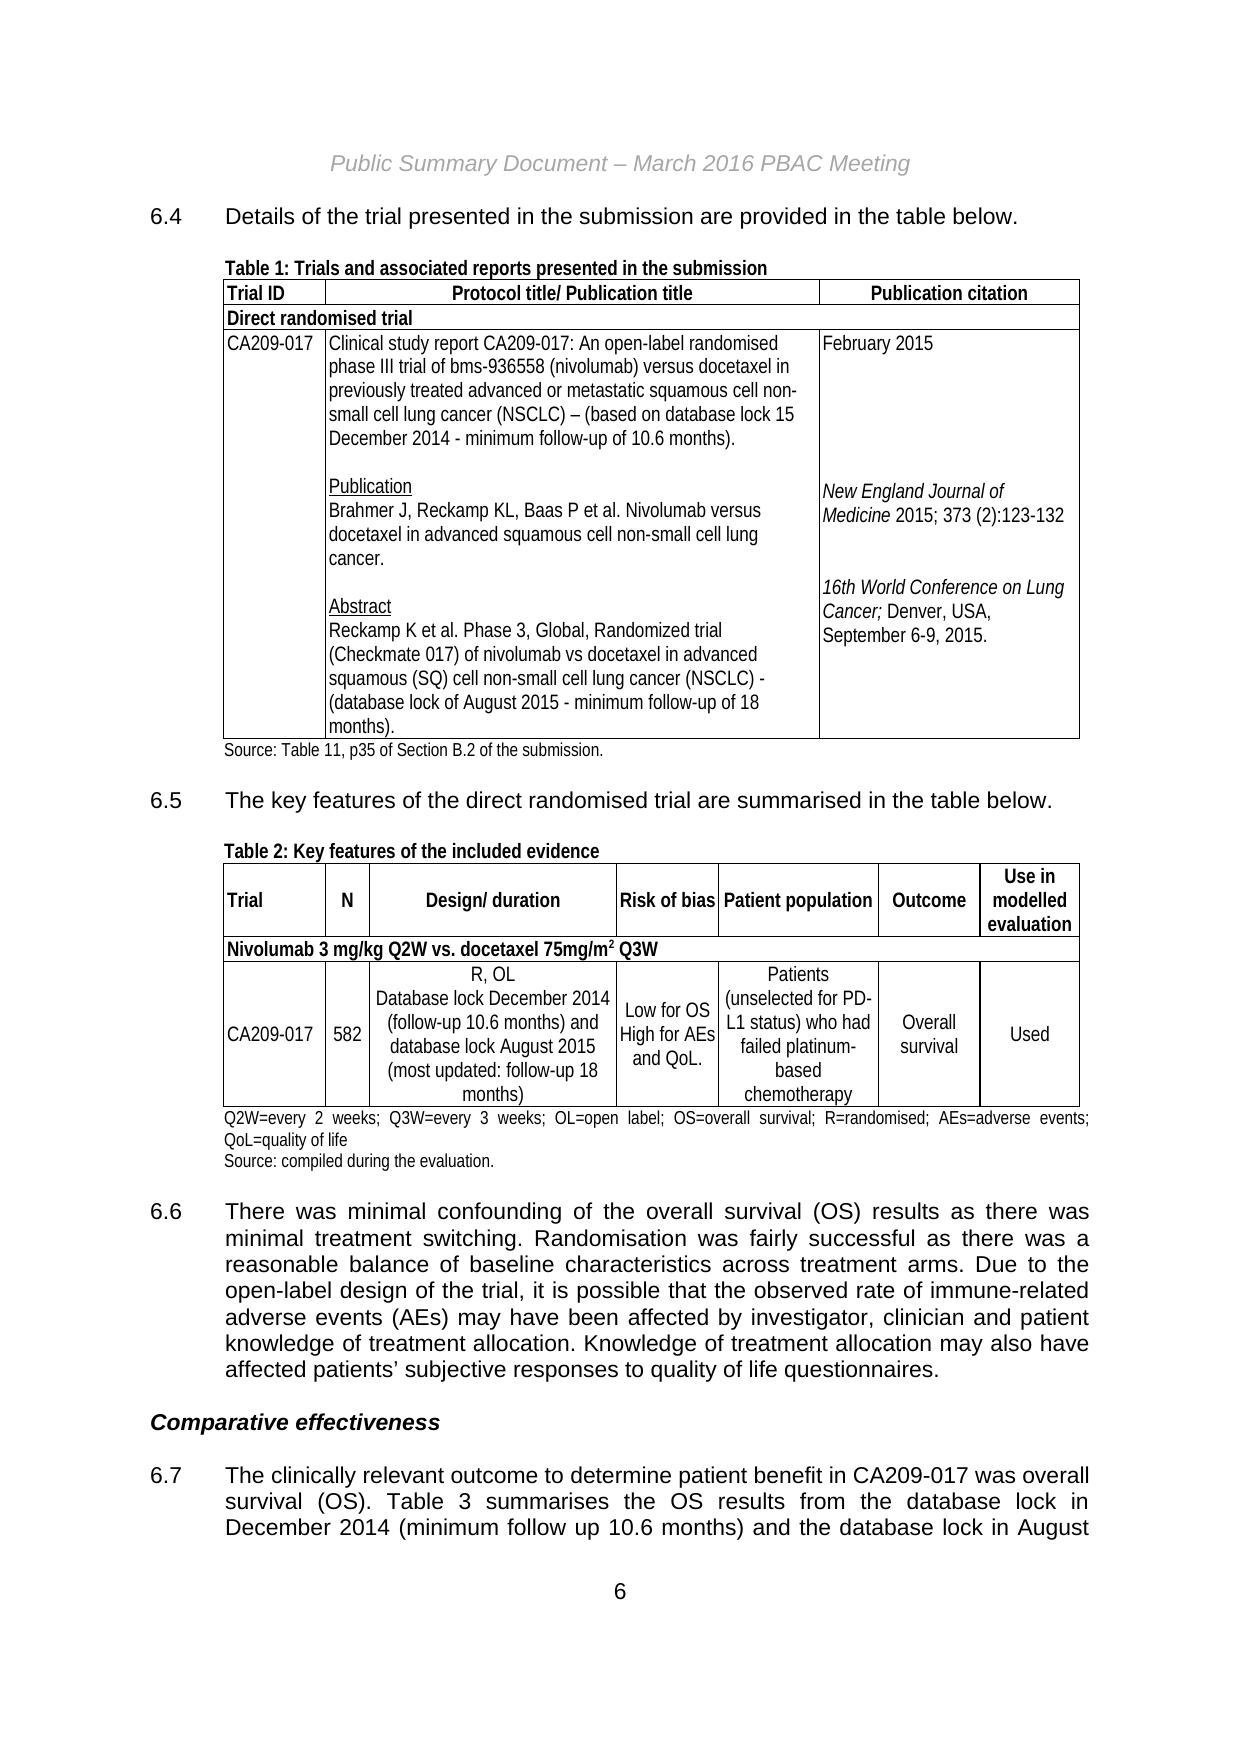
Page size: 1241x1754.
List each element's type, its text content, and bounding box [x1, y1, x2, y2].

text Table 2: Key features of the included evidence [224, 839, 1090, 863]
table_header Protocol title/ Publication title [326, 280, 819, 304]
table_cell CA209-017 [224, 330, 325, 738]
table_cell Nivolumab 3 mg/kg Q2W vs. docetaxel 75mg/m2 Q3W [224, 937, 1079, 961]
table_header Use in modelled evaluation [981, 864, 1079, 936]
table_cell Direct randomised trial [224, 305, 1079, 329]
table_header Risk of bias [617, 864, 718, 936]
text Source: compiled during the evaluation. [224, 1150, 1090, 1172]
table_cell 582 [326, 962, 369, 1106]
list Details of the trial presented in the submission are provided in the table below. [150, 203, 1090, 229]
text Q2W=every 2 weeks; Q3W=every 3 weeks; OL=open label; OS=overall survival; R=randomised; AEs=adverse events; QoL=quality of life [224, 1107, 1090, 1150]
table_cell Used [981, 962, 1079, 1106]
table_cell CA209-017 [224, 962, 325, 1106]
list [150, 1462, 1090, 1541]
table_header Design/ duration [370, 864, 616, 936]
table_cell Clinical study report CA209-017: An open-label randomised phase III trial of bms-936558 (nivolumab) versus docetaxel in previously treated advanced or metastatic squamous cell non-small cell lung cancer (NSCLC) – (based on database lock 15 December 2014 - minimum follow-up of 10.6 months). Publication Brahmer J, Reckamp KL, Baas P et al. Nivolumab versus docetaxel in advanced squamous cell non-small cell lung cancer. Abstract Reckamp K et al. Phase 3, Global, Randomized trial (Checkmate 017) of nivolumab vs docetaxel in advanced squamous (SQ) cell non-small cell lung cancer (NSCLC) - (database lock of August 2015 - minimum follow-up of 18 months). [326, 330, 819, 738]
subtitle Comparative effectiveness [150, 1409, 1090, 1435]
text Source: Table 11, p35 of Section B.2 of the submission. [224, 739, 1090, 760]
table_cell Patients (unselected for PD-L1 status) who had failed platinum-based chemotherapy [719, 962, 878, 1106]
table_header N [326, 864, 369, 936]
list The key features of the direct randomised trial are summarised in the table below. [150, 787, 1090, 813]
table_header Outcome [879, 864, 979, 936]
table_header Patient population [719, 864, 878, 936]
table_cell February 2015 New England Journal of Medicine 2015; 373 (2):123-132 16th World Conference on Lung Cancer; Denver, USA, September 6-9, 2015. [820, 330, 1079, 738]
table_header Trial ID [224, 280, 325, 304]
table_header Publication citation [820, 280, 1079, 304]
table_header Trial [224, 864, 325, 936]
table_cell R, OL Database lock December 2014 (follow-up 10.6 months) and database lock August 2015 (most updated: follow-up 18 months) [370, 962, 616, 1106]
table_cell Low for OS High for AEs and QoL. [617, 962, 718, 1106]
list There was minimal confounding of the overall survival (OS) results as there was minimal treatment switching. Randomisation was fairly successful as there was a reasonable balance of baseline characteristics across treatment arms. Due to the open-label design of the trial, it is possible that the observed rate of immune-related adverse events (AEs) may have been affected by investigator, clinician and patient knowledge of treatment allocation. Knowledge of treatment allocation may also have affected patients’ subjective responses to quality of life questionnaires. [150, 1198, 1090, 1383]
text Table 1: Trials and associated reports presented in the submission [150, 255, 1090, 279]
table_cell Overall survival [879, 962, 979, 1106]
